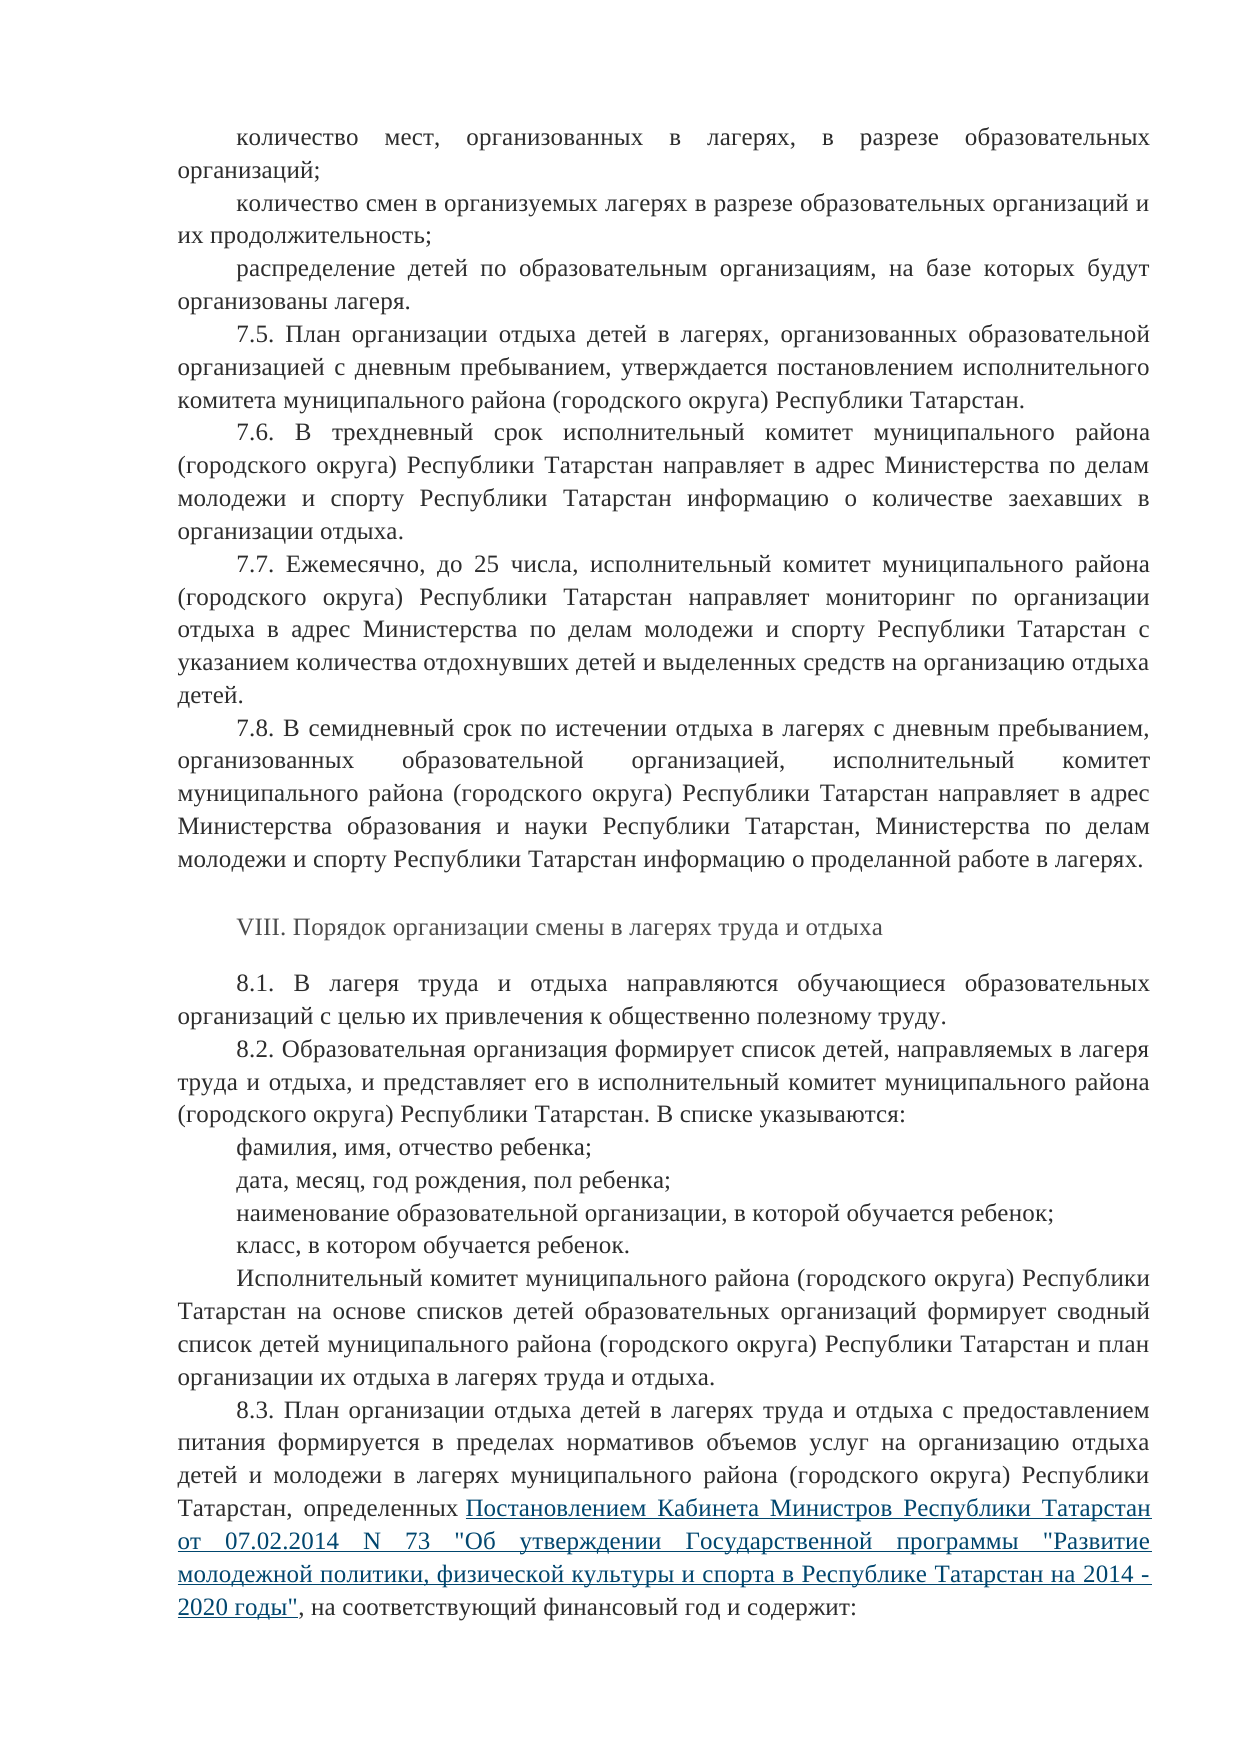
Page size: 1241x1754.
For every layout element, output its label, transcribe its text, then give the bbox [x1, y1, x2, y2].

text наименование образовательной организации, в которой обучается ребенок; [177, 1194, 1152, 1227]
text 7.7. Ежемесячно, до 25 числа, исполнительный комитет муниципального района (городского округа) Республики Татарстан направляет мониторинг по организации отдыха в адрес Министерства по делам молодежи и спорту Республики Татарстан с указанием количества отдохнувших детей и выделенных средств на организацию отдыха детей. [177, 545, 1152, 709]
text 7.8. В семидневный срок по истечении отдыха в лагерях с дневным пребыванием, организованных образовательной организацией, исполнительный комитет муниципального района (городского округа) Республики Татарстан направляет в адрес Министерства образования и науки Республики Татарстан, Министерства по делам молодежи и спорту Республики Татарстан информацию о проделанной работе в лагерях. [177, 709, 1152, 873]
text 8.3. План организации отдыха детей в лагерях труда и отдыха с предоставлением питания формируется в пределах нормативов объемов услуг на организацию отдыха детей и молодежи в лагерях муниципального района (городского округа) Республики Татарстан, определенных Постановлением Кабинета Министров Республики Татарстан от 07.02.2014 N 73 "Об утверждении Государственной программы "Развитие молодежной политики, физической культуры и спорта в Республике Татарстан на 2014 - 2020 годы", на соответствующий финансовый год и содержит: [177, 1391, 1152, 1551]
text количество мест, организованных в лагерях, в разрезе образовательных организаций; [177, 118, 1152, 184]
text Исполнительный комитет муниципального района (городского округа) Республики Татарстан на основе списков детей образовательных организаций формирует сводный список детей муниципального района (городского округа) Республики Татарстан и план организации их отдыха в лагерях труда и отдыха. [177, 1259, 1152, 1391]
text 7.5. План организации отдыха детей в лагерях, организованных образовательной организацией с дневным пребыванием, утверждается постановлением исполнительного комитета муниципального района (городского округа) Республики Татарстан. [177, 315, 1152, 413]
text дата, месяц, год рождения, пол ребенка; [177, 1161, 1152, 1194]
text 7.6. В трехдневный срок исполнительный комитет муниципального района (городского округа) Республики Татарстан направляет в адрес Министерства по делам молодежи и спорту Республики Татарстан информацию о количестве заехавших в организации отдыха. [177, 413, 1152, 545]
text 8.1. В лагеря труда и отдыха направляются обучающиеся образовательных организаций с целью их привлечения к общественно полезному труду. [177, 964, 1152, 1030]
text 8.3. План организации отдыха детей в лагерях труда и отдыха с предоставлением питания формируется в пределах нормативов объемов услуг на организацию отдыха детей и молодежи в лагерях муниципального района (городского округа) Республики Татарстан, определенных Постановлением Кабинета Министров Республики Татарстан от 07.02.2014 N 73 "Об утверждении Государственной программы "Развитие молодежной политики, физической культуры и спорта в Республике Татарстан на 2014 - 2020 годы", на соответствующий финансовый год и содержит: [177, 1585, 1152, 1620]
text VIII. Порядок организации смены в лагерях труда и отдыха [177, 912, 1152, 941]
text количество смен в организуемых лагерях в разрезе образовательных организаций и их продолжительность; [177, 184, 1152, 249]
text фамилия, имя, отчество ребенка; [177, 1128, 1152, 1161]
text распределение детей по образовательным организациям, на базе которых будут организованы лагеря. [177, 249, 1152, 315]
text 8.2. Образовательная организация формирует список детей, направляемых в лагеря труда и отдыха, и представляет его в исполнительный комитет муниципального района (городского округа) Республики Татарстан. В списке указываются: [177, 1030, 1152, 1128]
text класс, в котором обучается ребенок. [177, 1227, 1152, 1259]
